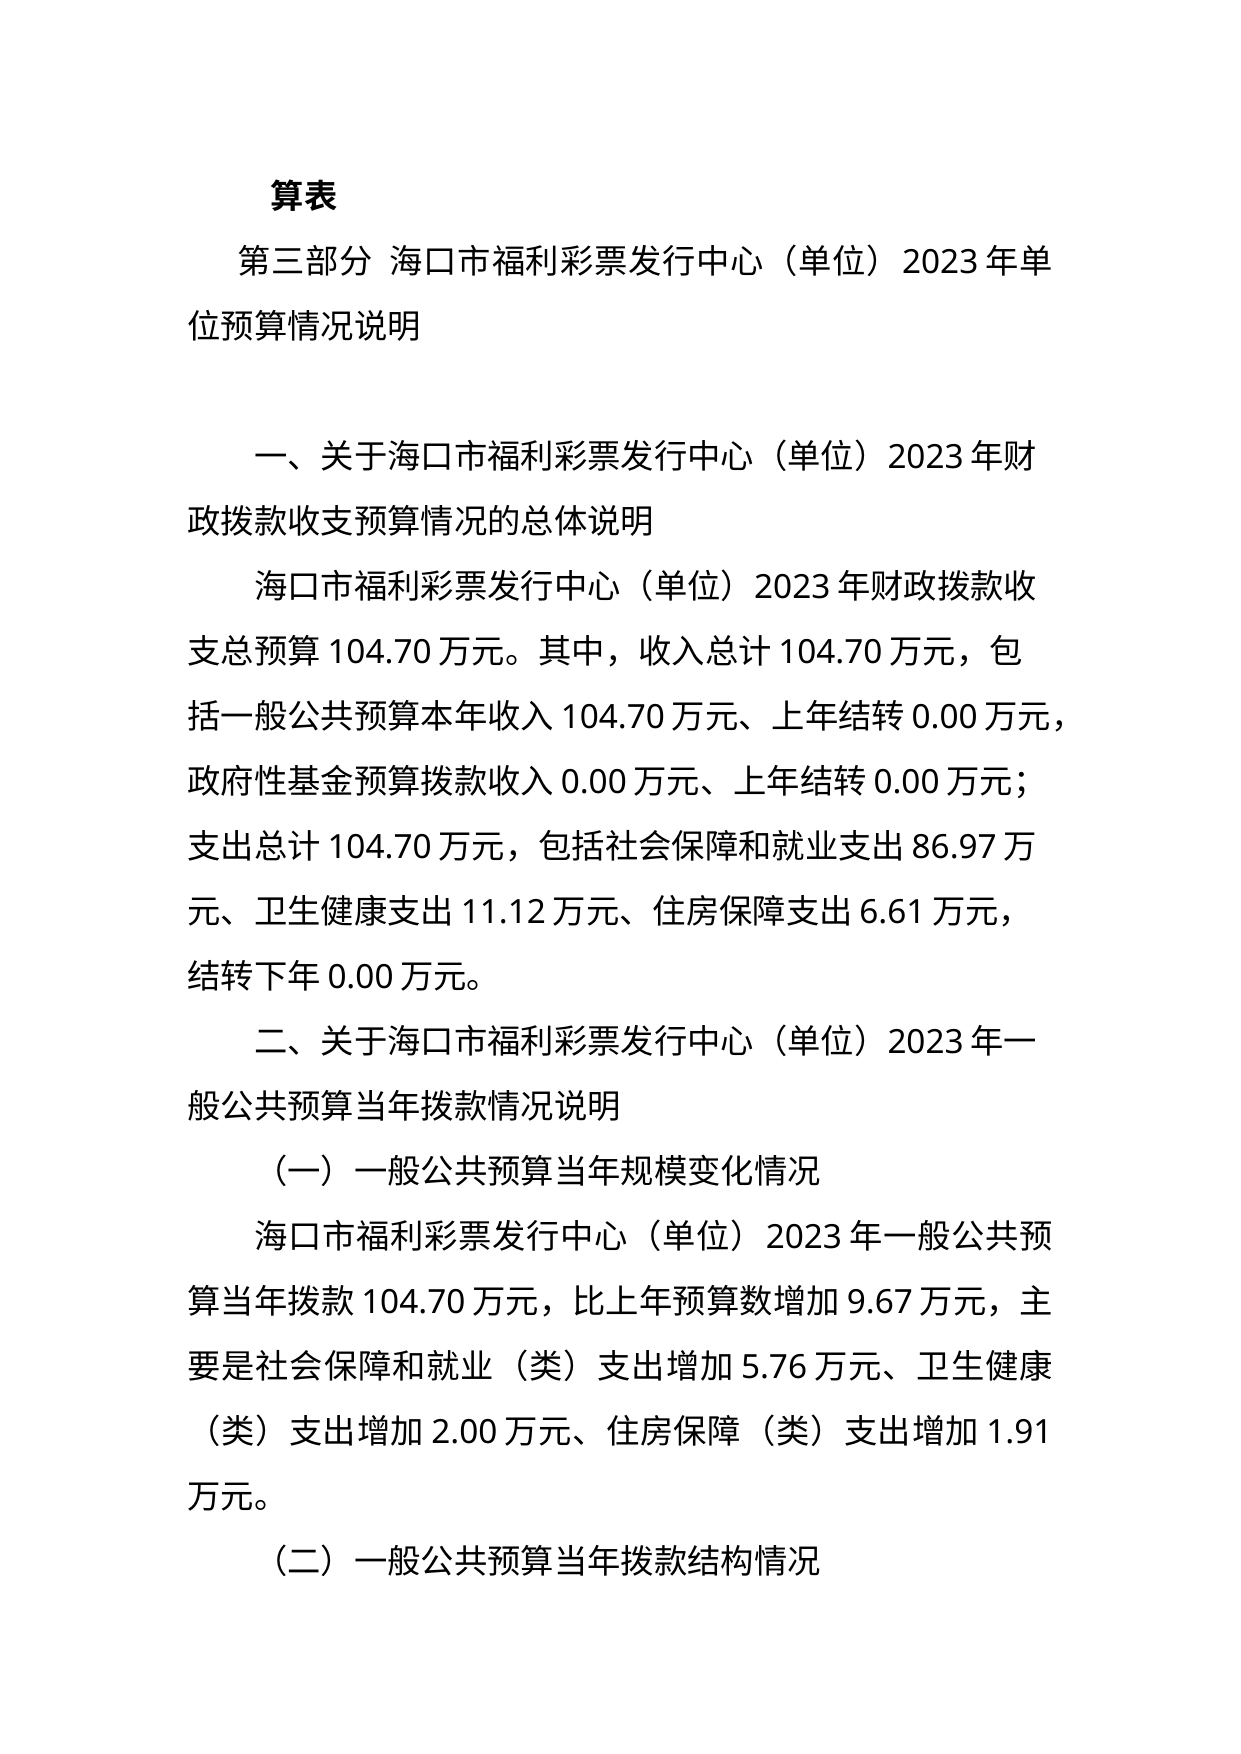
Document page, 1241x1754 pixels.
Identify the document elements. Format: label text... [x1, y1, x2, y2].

text （二）一般公共预算当年拨款结构情况 [187, 1527, 1053, 1592]
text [271, 162, 1053, 227]
text 二、关于海口市福利彩票发行中心（单位）2023年一般公共预算当年拨款情况说明 [187, 1007, 1053, 1137]
text 一、关于海口市福利彩票发行中心（单位）2023年财政拨款收支预算情况的总体说明 [187, 422, 1053, 552]
text （一）一般公共预算当年规模变化情况 [187, 1137, 1053, 1202]
text 海口市福利彩票发行中心（单位）2023年财政拨款收支总预算104.70万元。其中，收入总计104.70万元，包括一般公共预算本年收入104.70万元、上年结转0.00万元，政府性基金预算拨款收入0.00万元、上年结转0.00万元；支出总计104.70万元，包括社会保障和就业支出86.97万元、卫生健康支出11.12万元、住房保障支出6.61万元，结转下年0.00万元。 [187, 552, 1053, 1007]
text 海口市福利彩票发行中心（单位）2023年一般公共预算当年拨款104.70万元，比上年预算数增加9.67万元，主要是社会保障和就业（类）支出增加5.76万元、卫生健康（类）支出增加2.00万元、住房保障（类）支出增加1.91万元。 [187, 1202, 1053, 1527]
text 第三部分 海口市福利彩票发行中心（单位）2023年单位预算情况说明 [187, 227, 1053, 357]
